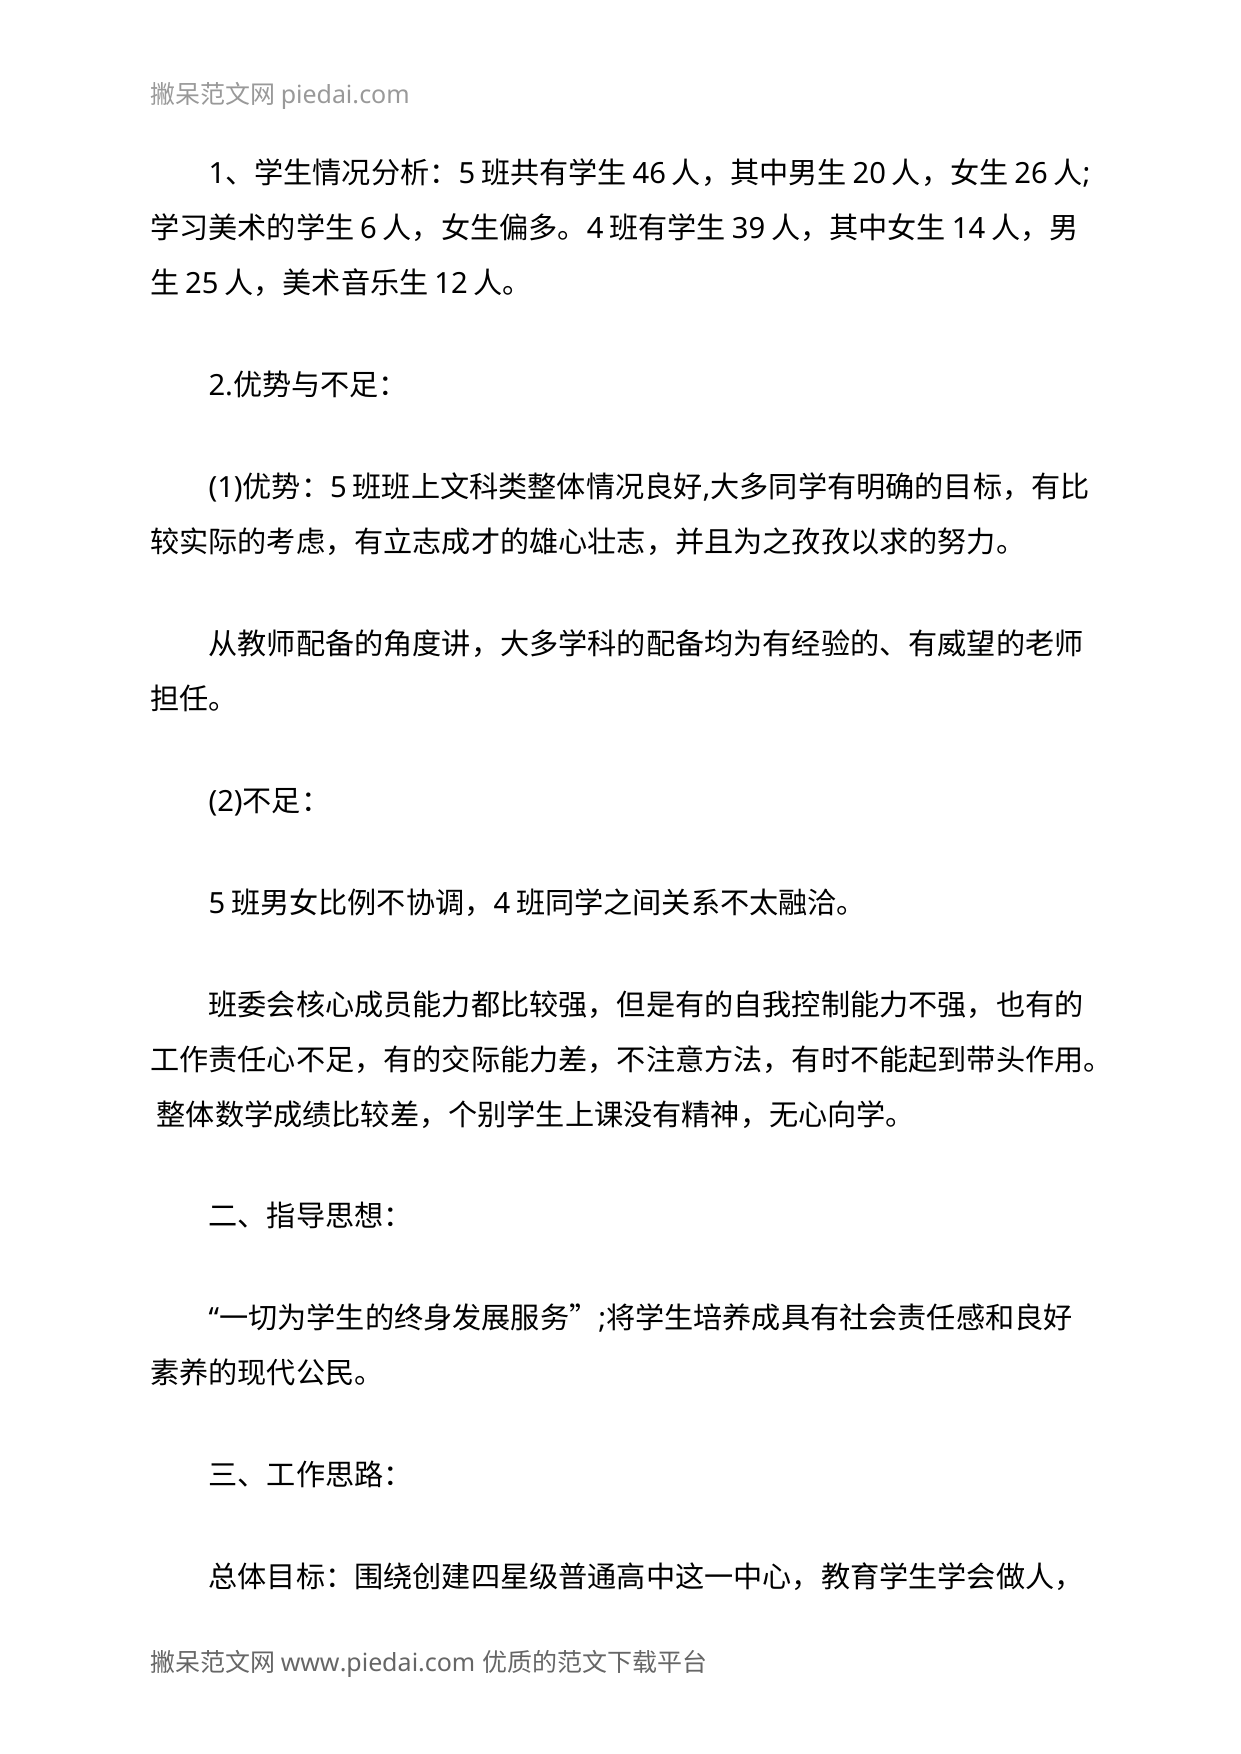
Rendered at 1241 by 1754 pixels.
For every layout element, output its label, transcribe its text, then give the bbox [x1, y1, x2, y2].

text 三、工作思路： [150, 1451, 1090, 1494]
text 5班男女比例不协调，4班同学之间关系不太融洽。 [150, 879, 1090, 922]
text 二、指导思想： [150, 1193, 1090, 1235]
text (1)优势：5班班上文科类整体情况良好,大多同学有明确的目标，有比较实际的考虑，有立志成才的雄心壮志，并且为之孜孜以求的努力。 [150, 464, 1090, 561]
text 2.优势与不足： [150, 362, 1090, 404]
text 从教师配备的角度讲，大多学科的配备均为有经验的、有威望的老师担任。 [150, 621, 1090, 718]
text 1、学生情况分析：5班共有学生46人，其中男生20人，女生26人;学习美术的学生6人，女生偏多。4班有学生39人，其中女生14人，男生25人，美术音乐生12人。 [150, 150, 1090, 302]
text 班委会核心成员能力都比较强，但是有的自我控制能力不强，也有的工作责任心不足，有的交际能力差，不注意方法，有时不能起到带头作用。 整体数学成绩比较差，个别学生上课没有精神，无心向学。 [150, 981, 1090, 1133]
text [150, 1553, 1090, 1596]
text (2)不足： [150, 777, 1090, 820]
text “一切为学生的终身发展服务”;将学生培养成具有社会责任感和良好素养的现代公民。 [150, 1295, 1090, 1392]
